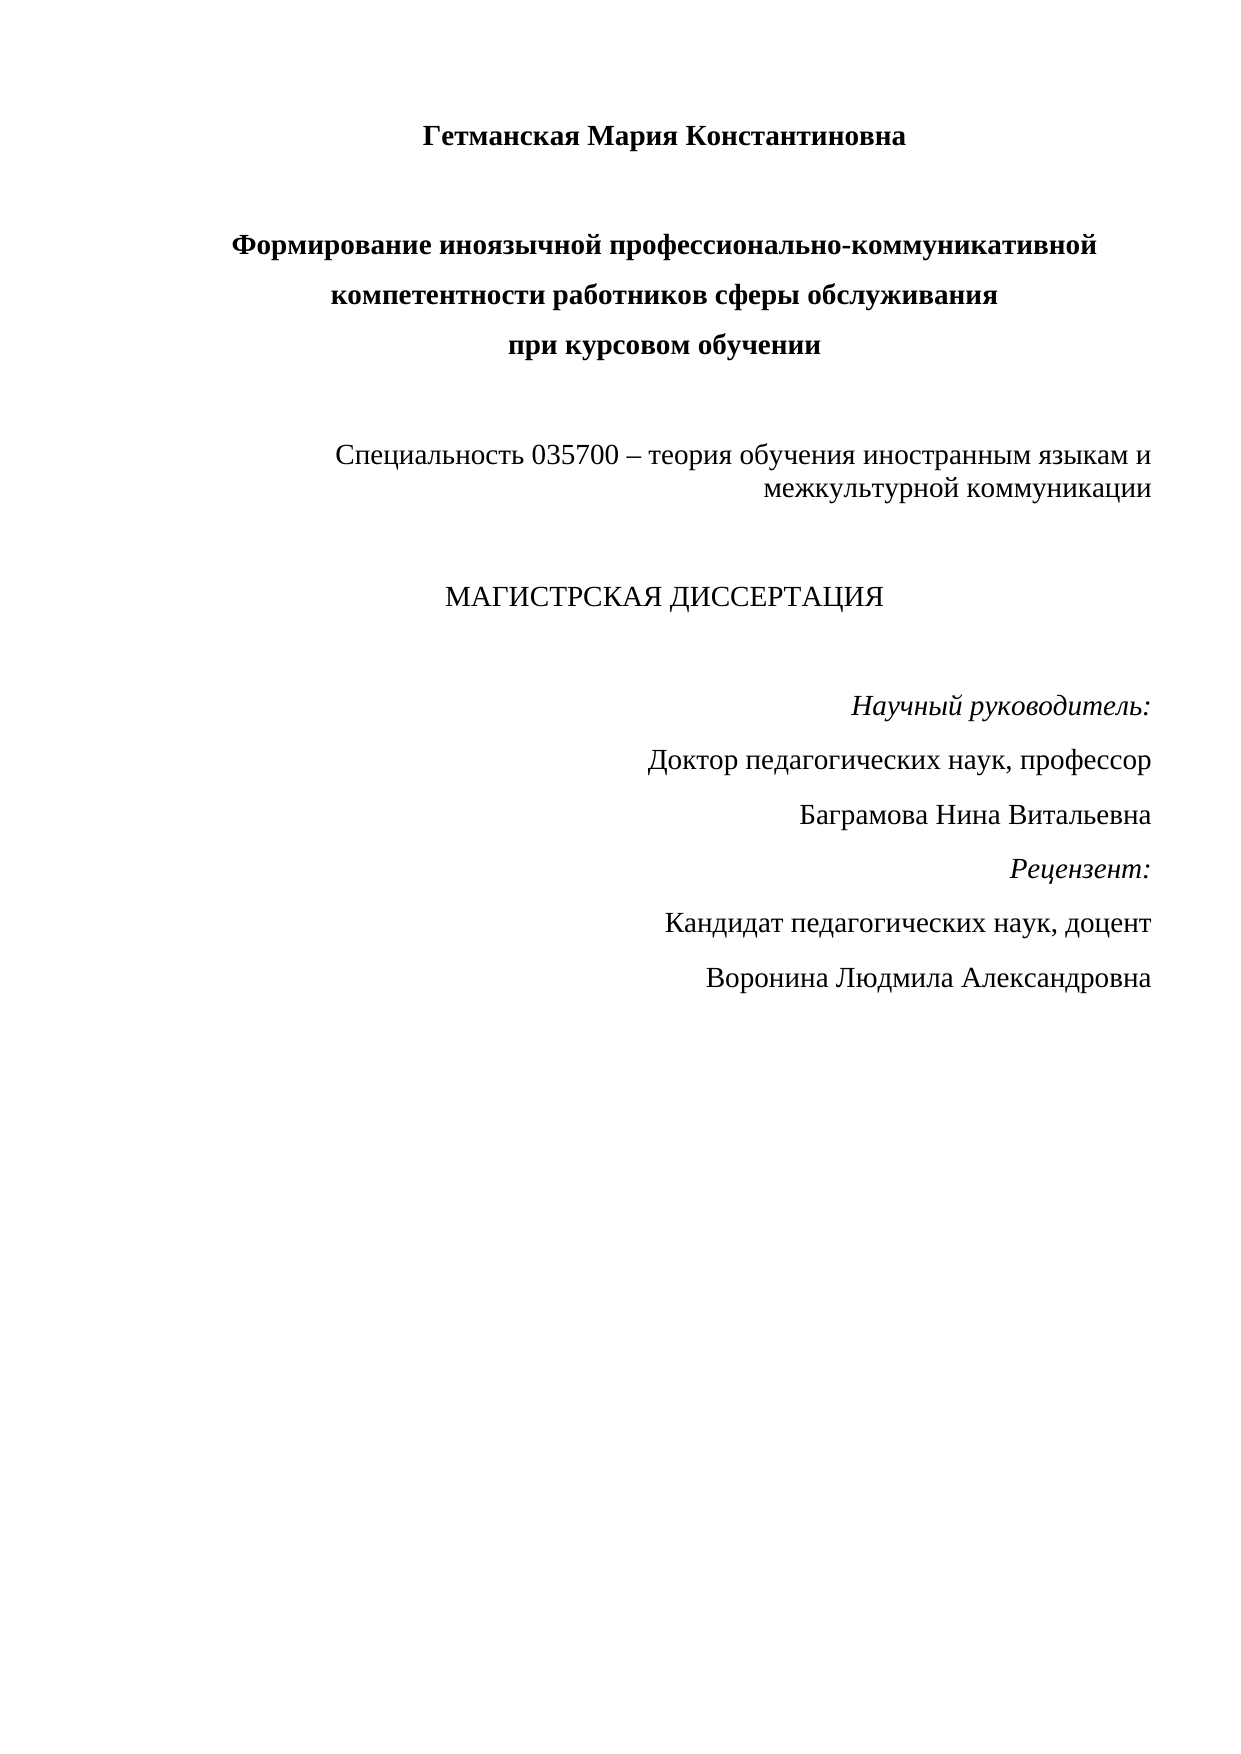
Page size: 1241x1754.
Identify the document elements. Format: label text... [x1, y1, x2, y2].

text Кандидат педагогических наук, доцент [177, 906, 1152, 939]
text Гетманская Мария Константиновна [177, 118, 1152, 152]
text МАГИСТРСКАЯ ДИССЕРТАЦИЯ [177, 579, 1152, 613]
text Доктор педагогических наук, профессор [177, 742, 1152, 776]
text Воронина Людмила Александровна [177, 960, 1152, 993]
text Рецензент: [177, 851, 1152, 885]
text Научный руководитель: [177, 688, 1152, 722]
text Формирование иноязычной профессионально-коммуникативной компетентности работников сферы обслуживания [177, 227, 1152, 311]
text Специальность 035700 – теория обучения иностранным языкам и межкультурной коммуникации [177, 437, 1152, 504]
text при курсовом обучении [177, 327, 1152, 361]
text Баграмова Нина Витальевна [177, 797, 1152, 830]
